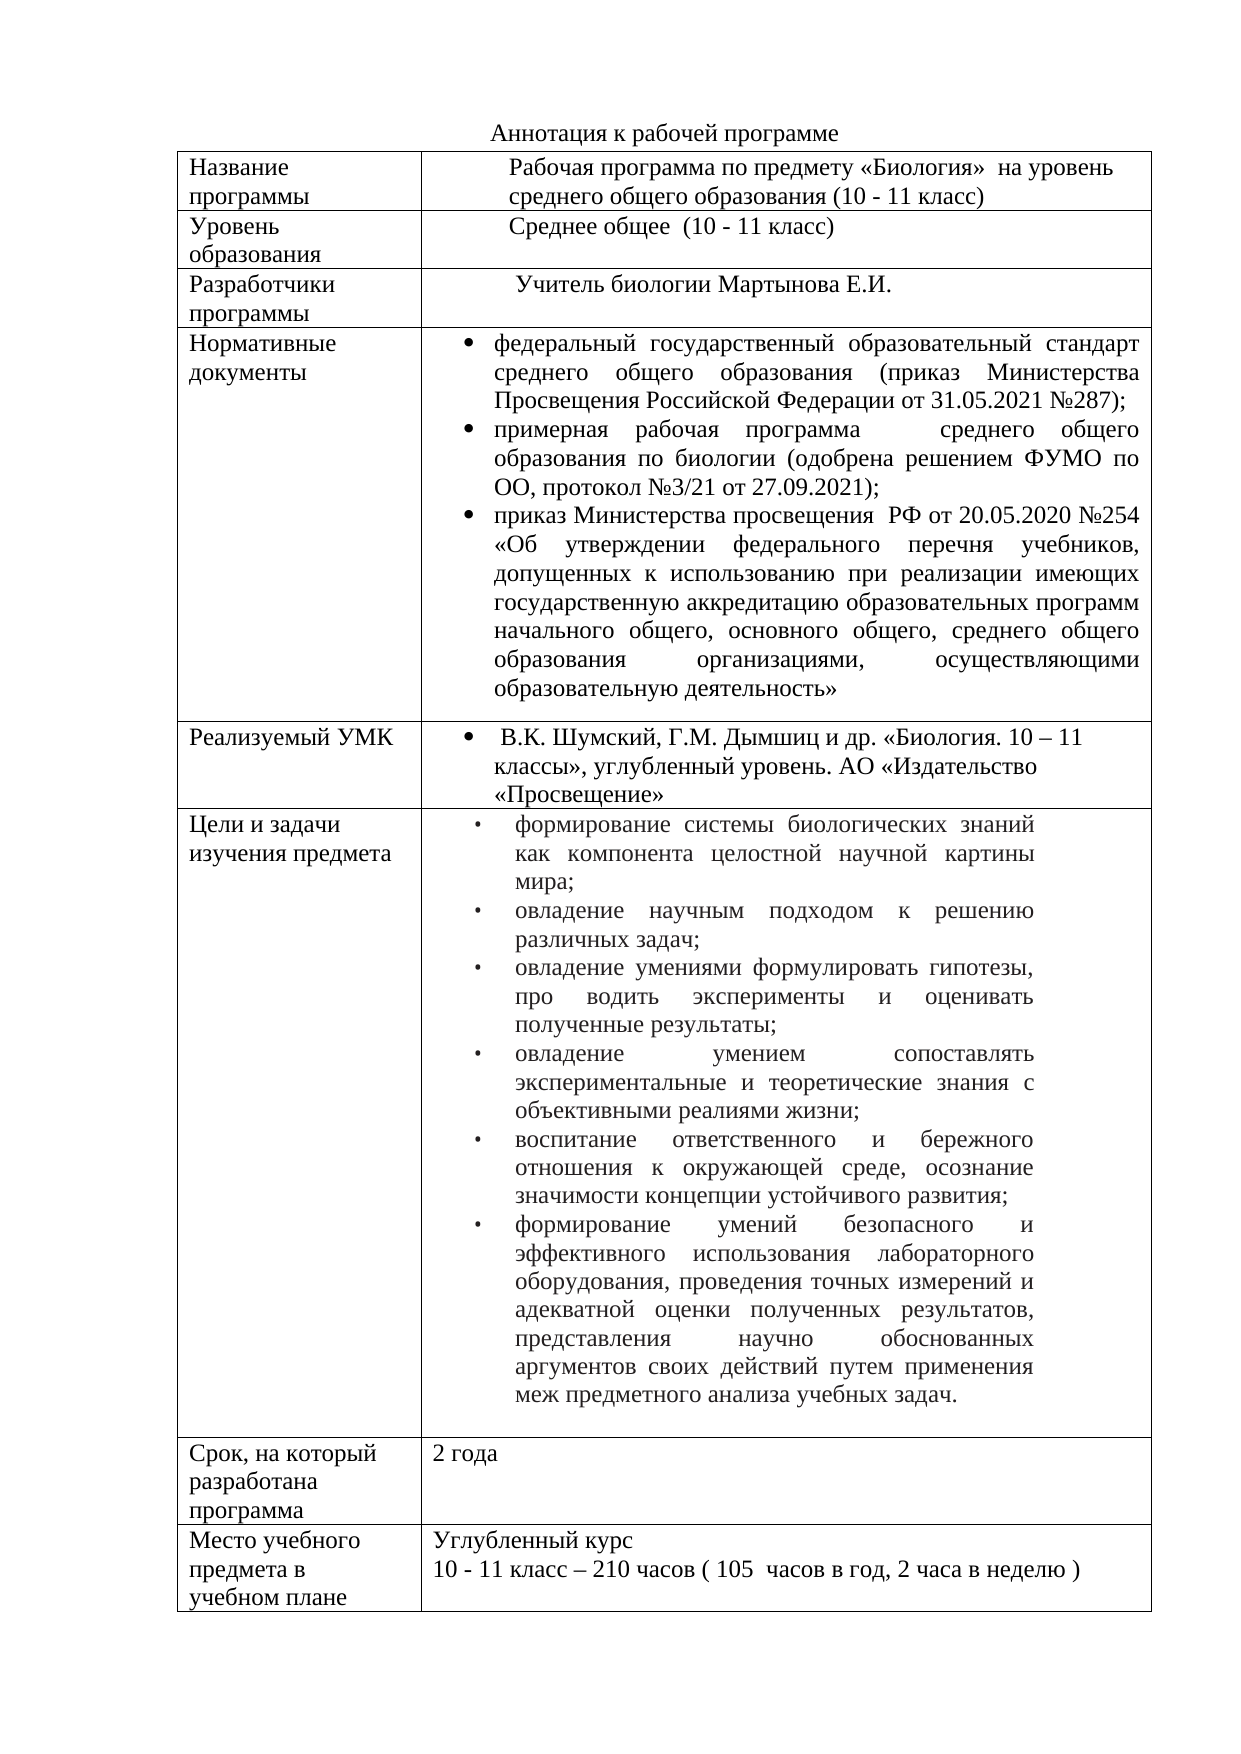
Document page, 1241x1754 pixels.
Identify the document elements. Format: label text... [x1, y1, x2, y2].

table_cell Место учебного предмета в учебном плане [178, 1525, 421, 1611]
text Аннотация к рабочей программе [177, 118, 1152, 147]
table_cell Разработчики программы [178, 269, 421, 327]
table_cell Углубленный курс 10 - 11 класс – 210 часов ( 105 часов в год, 2 часа в неделю ) [422, 1525, 1151, 1611]
table_cell Учитель биологии Мартынова Е.И. [422, 269, 1151, 327]
table_cell 2 года [422, 1438, 1151, 1524]
table_cell Срок, на который разработана программа [178, 1438, 421, 1524]
table_cell формирование системы биологических знаний как компонента целостной научной картины мира; овладение научным подходом к решению различных задач; овладение умениями формулировать гипотезы, про­ водить эксперименты и оценивать полученные результаты; овладение умением сопоставлять экспериментальные и теоретические знания с объективными реалиями жизни; воспитание ответственного и бережного отношения к окружающей среде, осознание значимости концепции устойчивого развития; формирование умений безопасного и эффективного использования лабораторного оборудования, проведения точных измерений и адекватной оценки полученных результатов, представления научно обоснованных аргументов своих действий путем применения меж­ предметного анализа учебных задач. [422, 809, 1151, 1437]
table_cell Уровень образования [178, 211, 421, 268]
table_cell Реализуемый УМК [178, 722, 421, 808]
table_cell Нормативные документы [178, 328, 421, 721]
table_cell В.К. Шумский, Г.М. Дымшиц и др. «Биология. 10 – 11 классы», углубленный уровень. АО «Издательство «Просвещение» [422, 722, 1151, 808]
table_cell Среднее общее (10 - 11 класс) [422, 211, 1151, 268]
table_header Название программы [178, 152, 421, 210]
table_cell Цели и задачи изучения предмета [178, 809, 421, 1437]
table_header Рабочая программа по предмету «Биология» на уровень среднего общего образования (10 - 11 класс) [422, 152, 1151, 210]
table_cell федеральный государственный образовательный стандарт среднего общего образования (приказ Министерства Просвещения Российской Федерации от 31.05.2021 №287); примерная рабочая программа среднего общего образования по биологии (одобрена решением ФУМО по ОО, протокол №3/21 от 27.09.2021); приказ Министерства просвещения РФ от 20.05.2020 №254 «Об утверждении федерального перечня учебников, допущенных к использованию при реализации имеющих государственную аккредитацию образовательных программ начального общего, основного общего, среднего общего образования организациями, осуществляющими образовательную деятельность» [422, 328, 1151, 721]
